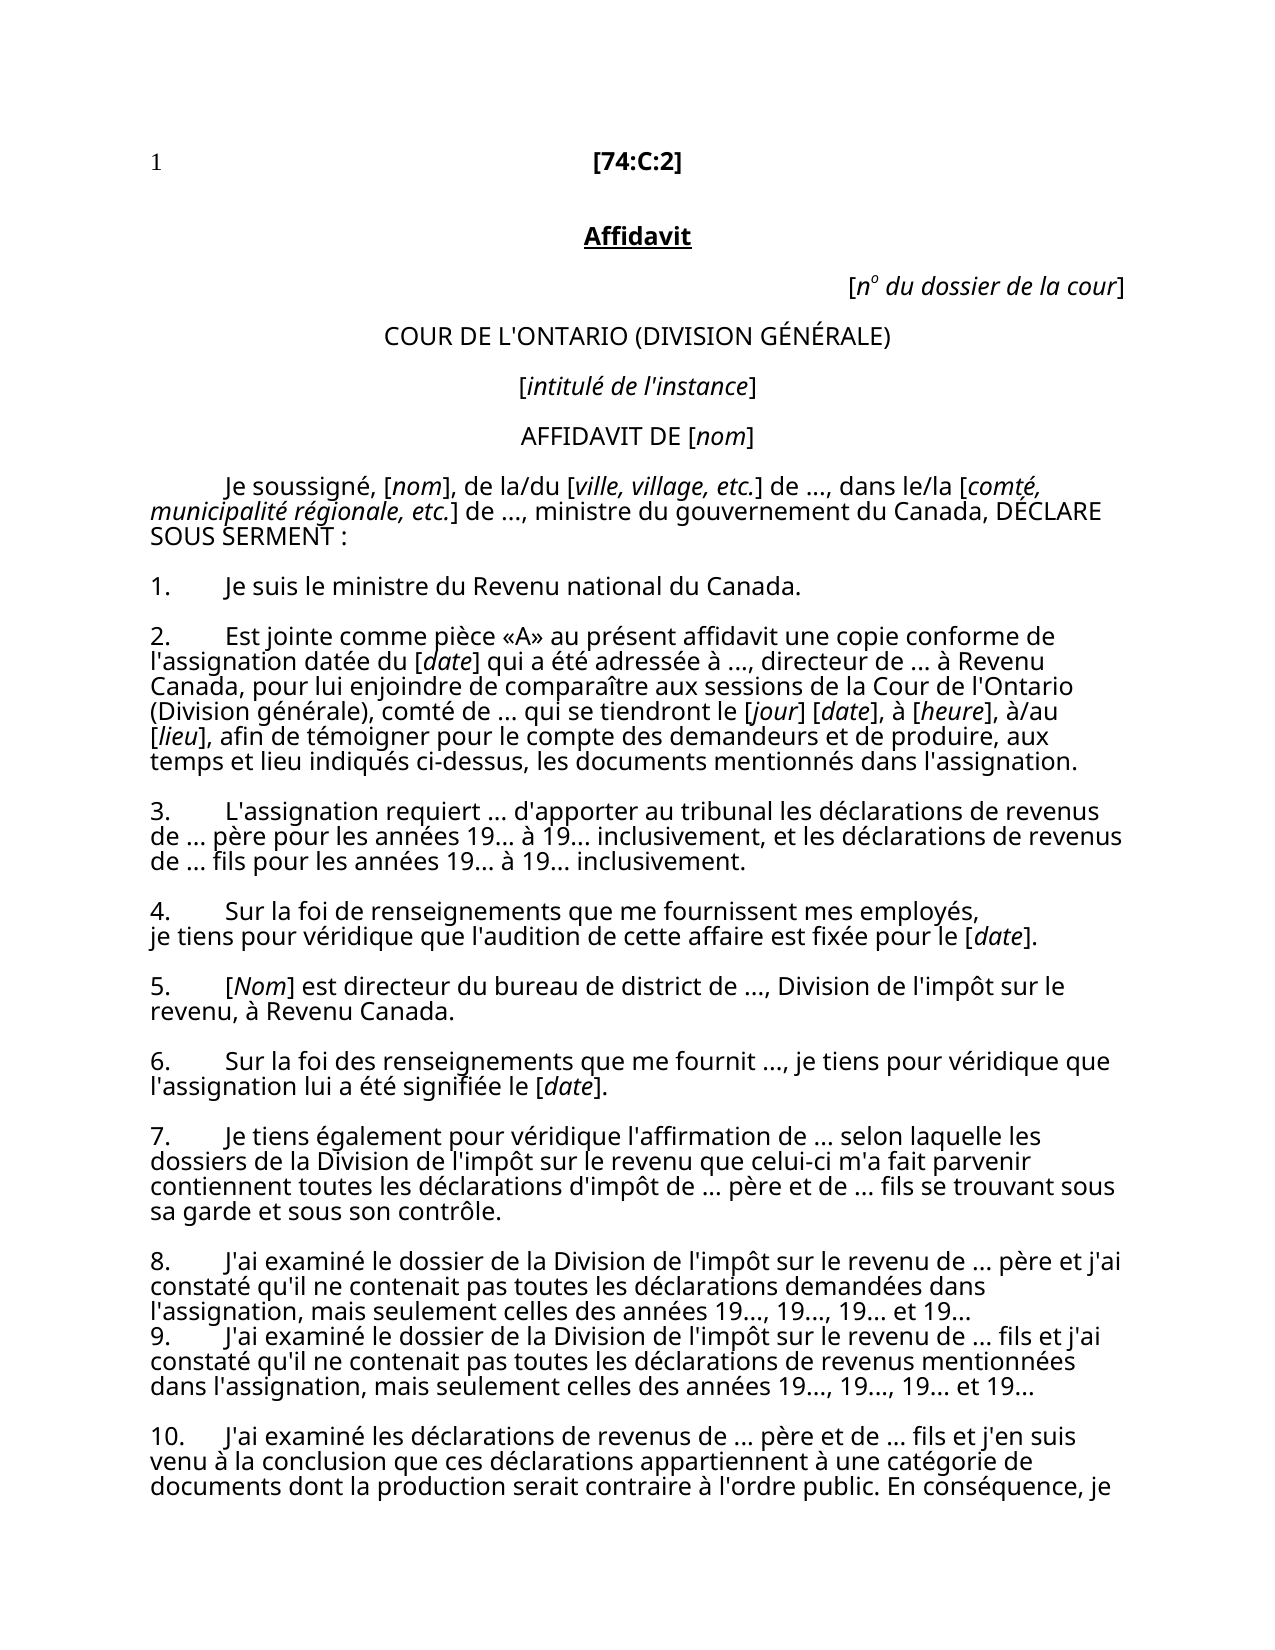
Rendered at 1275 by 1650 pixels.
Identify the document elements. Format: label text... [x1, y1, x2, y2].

text Je soussigné, [nom], de la/du [ville, village, etc.] de ..., dans le/la [comté, municipalité régionale, etc.] de ..., ministre du gouvernement du Canada, DÉCLARE SOUS SERMENT : [150, 475, 1125, 550]
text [150, 1425, 1125, 1500]
text AFFIDAVIT DE [nom] [150, 425, 1125, 450]
text 6. Sur la foi des renseignements que me fournit ..., je tiens pour véridique que l'assignation lui a été signifiée le [date]. [150, 1050, 1125, 1100]
text 8. J'ai examiné le dossier de la Division de l'impôt sur le revenu de ... père et j'ai constaté qu'il ne contenait pas toutes les déclarations demandées dans l'assignation, mais seulement celles des années 19..., 19..., 19... et 19... [150, 1250, 1125, 1325]
text 5. [Nom] est directeur du bureau de district de ..., Division de l'impôt sur le revenu, à Revenu Canada. [150, 975, 1125, 1025]
text COUR DE L'ONTARIO (DIVISION GÉNÉRALE) [150, 325, 1125, 350]
text [74:C:2] [150, 150, 1125, 175]
text Affidavit [150, 225, 1125, 250]
text [no du dossier de la cour] [150, 275, 1125, 300]
text 9. J'ai examiné le dossier de la Division de l'impôt sur le revenu de ... fils et j'ai constaté qu'il ne contenait pas toutes les déclarations de revenus mentionnées dans l'assignation, mais seulement celles des années 19..., 19..., 19... et 19... [150, 1325, 1125, 1400]
text 2. Est jointe comme pièce «A» au présent affidavit une copie conforme de l'assignation datée du [date] qui a été adressée à ..., directeur de ... à Revenu Canada, pour lui enjoindre de comparaître aux sessions de la Cour de l'Ontario (Division générale), comté de ... qui se tiendront le [jour] [date], à [heure], à/au [lieu], afin de témoigner pour le compte des demandeurs et de produire, aux temps et lieu indiqués ci-dessus, les documents mentionnés dans l'assignation. [150, 625, 1125, 775]
text 7. Je tiens également pour véridique l'affirmation de ... selon laquelle les dossiers de la Division de l'impôt sur le revenu que celui-ci m'a fait parvenir contiennent toutes les déclarations d'impôt de ... père et de ... fils se trouvant sous sa garde et sous son contrôle. [150, 1125, 1125, 1225]
text 1. Je suis le ministre du Revenu national du Canada. [150, 575, 1125, 600]
text [intitulé de l'instance] [150, 375, 1125, 400]
text 4. Sur la foi de renseignements que me fournissent mes employés, [150, 900, 1125, 925]
text je tiens pour véridique que l'audition de cette affaire est fixée pour le [date]. [150, 925, 1125, 950]
text 3. L'assignation requiert ... d'apporter au tribunal les déclarations de revenus de ... père pour les années 19... à 19... inclusivement, et les déclarations de revenus de ... fils pour les années 19... à 19... inclusivement. [150, 800, 1125, 875]
